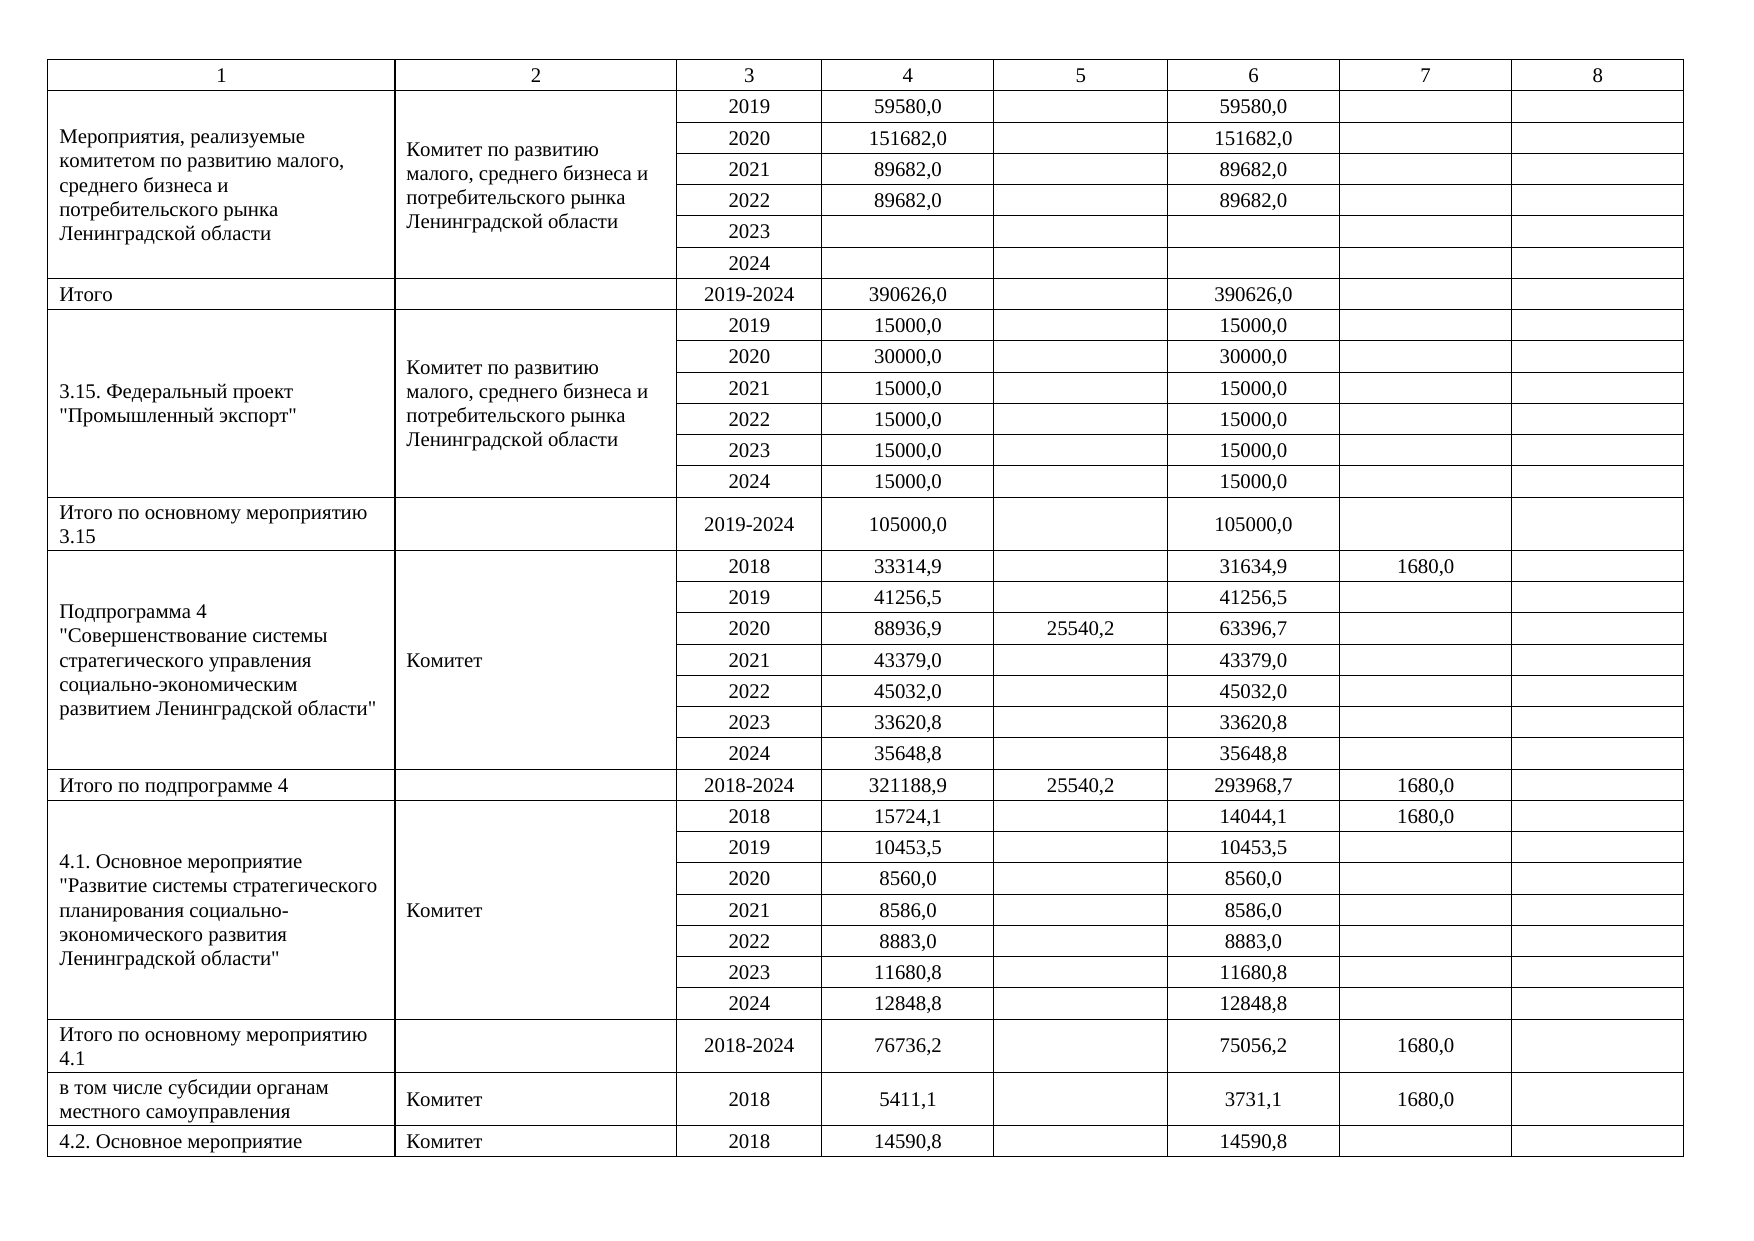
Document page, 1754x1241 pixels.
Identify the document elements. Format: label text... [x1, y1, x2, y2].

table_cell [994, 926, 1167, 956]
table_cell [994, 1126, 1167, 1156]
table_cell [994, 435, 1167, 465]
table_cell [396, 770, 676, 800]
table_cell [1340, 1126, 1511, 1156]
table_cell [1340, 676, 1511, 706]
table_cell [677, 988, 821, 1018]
table_header 1 [48, 60, 394, 90]
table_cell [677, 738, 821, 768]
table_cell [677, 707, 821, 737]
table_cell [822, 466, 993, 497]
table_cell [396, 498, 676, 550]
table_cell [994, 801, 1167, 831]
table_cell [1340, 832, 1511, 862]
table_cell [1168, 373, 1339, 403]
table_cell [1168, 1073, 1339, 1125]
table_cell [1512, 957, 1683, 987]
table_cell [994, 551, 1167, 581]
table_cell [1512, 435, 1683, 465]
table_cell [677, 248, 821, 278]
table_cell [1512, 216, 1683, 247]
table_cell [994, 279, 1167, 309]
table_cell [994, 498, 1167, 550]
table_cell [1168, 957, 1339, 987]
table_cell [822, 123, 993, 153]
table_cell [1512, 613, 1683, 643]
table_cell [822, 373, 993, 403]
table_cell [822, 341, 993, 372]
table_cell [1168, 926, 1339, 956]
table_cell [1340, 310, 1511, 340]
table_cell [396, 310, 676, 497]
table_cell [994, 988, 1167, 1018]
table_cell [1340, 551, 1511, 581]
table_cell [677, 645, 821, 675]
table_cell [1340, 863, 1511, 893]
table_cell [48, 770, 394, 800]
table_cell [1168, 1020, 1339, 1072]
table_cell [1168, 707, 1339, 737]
table_header 8 [1512, 60, 1683, 90]
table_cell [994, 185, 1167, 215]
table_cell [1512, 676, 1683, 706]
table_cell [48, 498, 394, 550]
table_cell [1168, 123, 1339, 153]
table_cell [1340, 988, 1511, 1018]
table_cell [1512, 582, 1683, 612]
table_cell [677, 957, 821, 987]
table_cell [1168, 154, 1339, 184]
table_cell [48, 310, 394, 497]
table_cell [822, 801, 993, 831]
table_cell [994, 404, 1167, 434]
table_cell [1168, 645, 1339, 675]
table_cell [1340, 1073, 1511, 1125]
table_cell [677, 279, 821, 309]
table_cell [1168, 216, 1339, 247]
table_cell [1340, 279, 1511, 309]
table_header 2 [396, 60, 676, 90]
table_header 5 [994, 60, 1167, 90]
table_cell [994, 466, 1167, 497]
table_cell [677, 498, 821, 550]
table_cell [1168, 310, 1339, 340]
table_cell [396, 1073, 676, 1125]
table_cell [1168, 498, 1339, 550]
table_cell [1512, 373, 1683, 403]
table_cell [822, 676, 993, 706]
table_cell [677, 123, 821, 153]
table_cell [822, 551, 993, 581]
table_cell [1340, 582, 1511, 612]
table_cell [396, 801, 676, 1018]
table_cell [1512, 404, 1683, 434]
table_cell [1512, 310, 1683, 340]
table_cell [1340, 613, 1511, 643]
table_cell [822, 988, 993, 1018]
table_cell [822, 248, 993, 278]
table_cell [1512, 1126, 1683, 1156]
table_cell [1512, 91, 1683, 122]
table_header 6 [1168, 60, 1339, 90]
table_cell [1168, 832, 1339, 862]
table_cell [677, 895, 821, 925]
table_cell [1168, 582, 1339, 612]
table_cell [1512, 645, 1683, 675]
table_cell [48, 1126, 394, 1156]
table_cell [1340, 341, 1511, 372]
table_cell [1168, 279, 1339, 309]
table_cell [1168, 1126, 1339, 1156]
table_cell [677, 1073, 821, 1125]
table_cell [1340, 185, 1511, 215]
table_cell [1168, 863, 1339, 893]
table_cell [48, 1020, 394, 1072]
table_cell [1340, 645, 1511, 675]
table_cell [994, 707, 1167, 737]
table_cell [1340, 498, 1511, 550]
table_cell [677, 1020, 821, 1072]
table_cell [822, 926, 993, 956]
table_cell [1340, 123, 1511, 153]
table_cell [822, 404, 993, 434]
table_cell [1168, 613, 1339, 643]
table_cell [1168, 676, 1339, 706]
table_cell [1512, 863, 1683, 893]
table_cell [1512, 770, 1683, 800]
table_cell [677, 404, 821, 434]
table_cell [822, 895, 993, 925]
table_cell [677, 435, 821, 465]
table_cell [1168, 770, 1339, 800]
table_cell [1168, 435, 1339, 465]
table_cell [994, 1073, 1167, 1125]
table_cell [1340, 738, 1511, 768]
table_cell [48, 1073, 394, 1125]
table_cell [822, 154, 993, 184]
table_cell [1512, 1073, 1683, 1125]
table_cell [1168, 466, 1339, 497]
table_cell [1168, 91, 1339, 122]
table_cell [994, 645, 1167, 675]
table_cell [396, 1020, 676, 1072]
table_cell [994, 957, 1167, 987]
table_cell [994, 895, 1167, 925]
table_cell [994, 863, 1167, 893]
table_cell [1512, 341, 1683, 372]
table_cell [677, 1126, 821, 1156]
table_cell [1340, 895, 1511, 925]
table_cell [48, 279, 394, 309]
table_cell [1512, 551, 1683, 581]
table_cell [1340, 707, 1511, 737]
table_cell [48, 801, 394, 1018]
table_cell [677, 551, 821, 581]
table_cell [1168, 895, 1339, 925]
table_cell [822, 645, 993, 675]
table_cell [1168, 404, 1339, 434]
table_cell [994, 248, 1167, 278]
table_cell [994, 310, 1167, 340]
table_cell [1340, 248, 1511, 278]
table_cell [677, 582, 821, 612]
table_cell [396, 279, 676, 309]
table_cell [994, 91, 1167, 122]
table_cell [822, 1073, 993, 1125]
table_header 4 [822, 60, 993, 90]
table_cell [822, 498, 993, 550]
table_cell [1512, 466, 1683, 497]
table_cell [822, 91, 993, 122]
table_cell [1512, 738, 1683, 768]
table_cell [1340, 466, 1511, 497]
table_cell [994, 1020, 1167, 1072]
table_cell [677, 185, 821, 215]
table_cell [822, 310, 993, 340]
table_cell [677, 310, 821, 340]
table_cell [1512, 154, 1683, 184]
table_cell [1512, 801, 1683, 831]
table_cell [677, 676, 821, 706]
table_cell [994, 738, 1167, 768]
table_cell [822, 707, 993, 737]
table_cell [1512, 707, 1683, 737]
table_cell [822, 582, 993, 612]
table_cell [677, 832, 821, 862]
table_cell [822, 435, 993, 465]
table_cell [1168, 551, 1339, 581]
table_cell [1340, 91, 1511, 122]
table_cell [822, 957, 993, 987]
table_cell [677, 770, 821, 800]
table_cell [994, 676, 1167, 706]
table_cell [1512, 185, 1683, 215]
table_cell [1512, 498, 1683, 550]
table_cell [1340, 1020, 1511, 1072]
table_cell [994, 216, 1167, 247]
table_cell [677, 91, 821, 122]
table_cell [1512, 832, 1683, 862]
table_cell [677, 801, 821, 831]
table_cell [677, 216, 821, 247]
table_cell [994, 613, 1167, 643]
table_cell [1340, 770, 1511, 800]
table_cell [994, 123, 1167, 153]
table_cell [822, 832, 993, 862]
table_header 7 [1340, 60, 1511, 90]
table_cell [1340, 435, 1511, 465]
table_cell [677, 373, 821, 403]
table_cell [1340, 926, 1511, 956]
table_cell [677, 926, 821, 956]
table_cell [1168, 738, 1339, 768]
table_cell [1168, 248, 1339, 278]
table_header 3 [677, 60, 821, 90]
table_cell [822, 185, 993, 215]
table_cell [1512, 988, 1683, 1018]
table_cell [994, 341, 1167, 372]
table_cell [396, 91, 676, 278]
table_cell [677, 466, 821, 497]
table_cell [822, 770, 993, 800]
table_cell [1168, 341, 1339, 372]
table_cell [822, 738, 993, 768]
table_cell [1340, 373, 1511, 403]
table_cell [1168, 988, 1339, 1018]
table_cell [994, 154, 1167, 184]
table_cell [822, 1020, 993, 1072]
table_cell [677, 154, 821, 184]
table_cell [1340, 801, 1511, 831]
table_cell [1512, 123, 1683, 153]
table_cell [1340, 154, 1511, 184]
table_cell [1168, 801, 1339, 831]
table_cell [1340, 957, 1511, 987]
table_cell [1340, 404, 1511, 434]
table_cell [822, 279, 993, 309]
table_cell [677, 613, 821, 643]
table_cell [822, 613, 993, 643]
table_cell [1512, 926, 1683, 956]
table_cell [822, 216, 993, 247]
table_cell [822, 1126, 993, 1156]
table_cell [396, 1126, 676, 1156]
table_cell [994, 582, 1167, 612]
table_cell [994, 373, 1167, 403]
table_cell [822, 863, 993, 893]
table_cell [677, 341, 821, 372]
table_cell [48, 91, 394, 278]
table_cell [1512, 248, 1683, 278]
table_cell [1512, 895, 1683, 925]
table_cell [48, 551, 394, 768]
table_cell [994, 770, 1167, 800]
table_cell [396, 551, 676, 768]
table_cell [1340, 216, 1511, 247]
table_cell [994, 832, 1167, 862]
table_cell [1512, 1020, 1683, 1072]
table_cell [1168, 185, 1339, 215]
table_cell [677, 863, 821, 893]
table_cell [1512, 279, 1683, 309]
